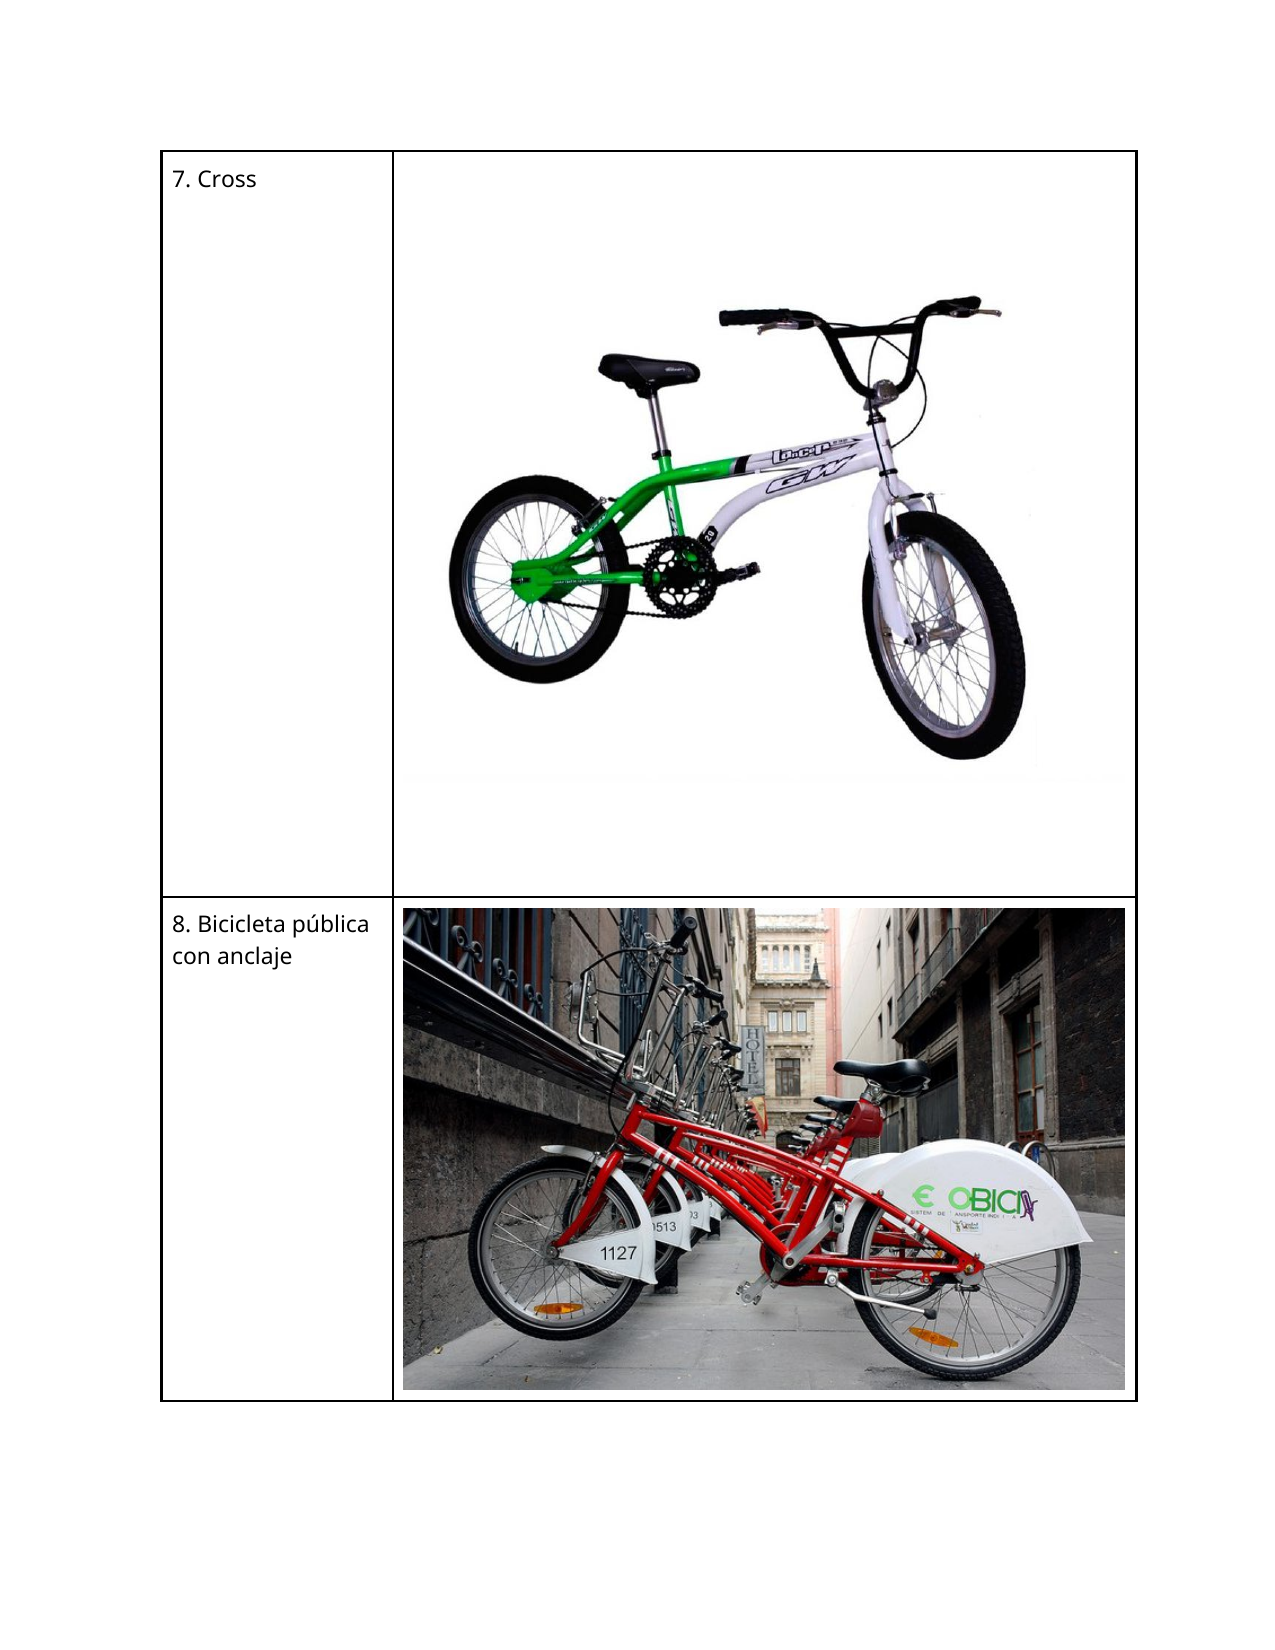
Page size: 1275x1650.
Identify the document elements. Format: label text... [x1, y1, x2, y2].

table_cell [394, 152, 1135, 896]
picture [403, 908, 1125, 1390]
table_cell 7. Cross [163, 152, 392, 896]
picture [403, 162, 1125, 886]
table_cell 8. Bicicleta pública con anclaje [163, 898, 392, 1400]
table_cell [394, 898, 1135, 1400]
